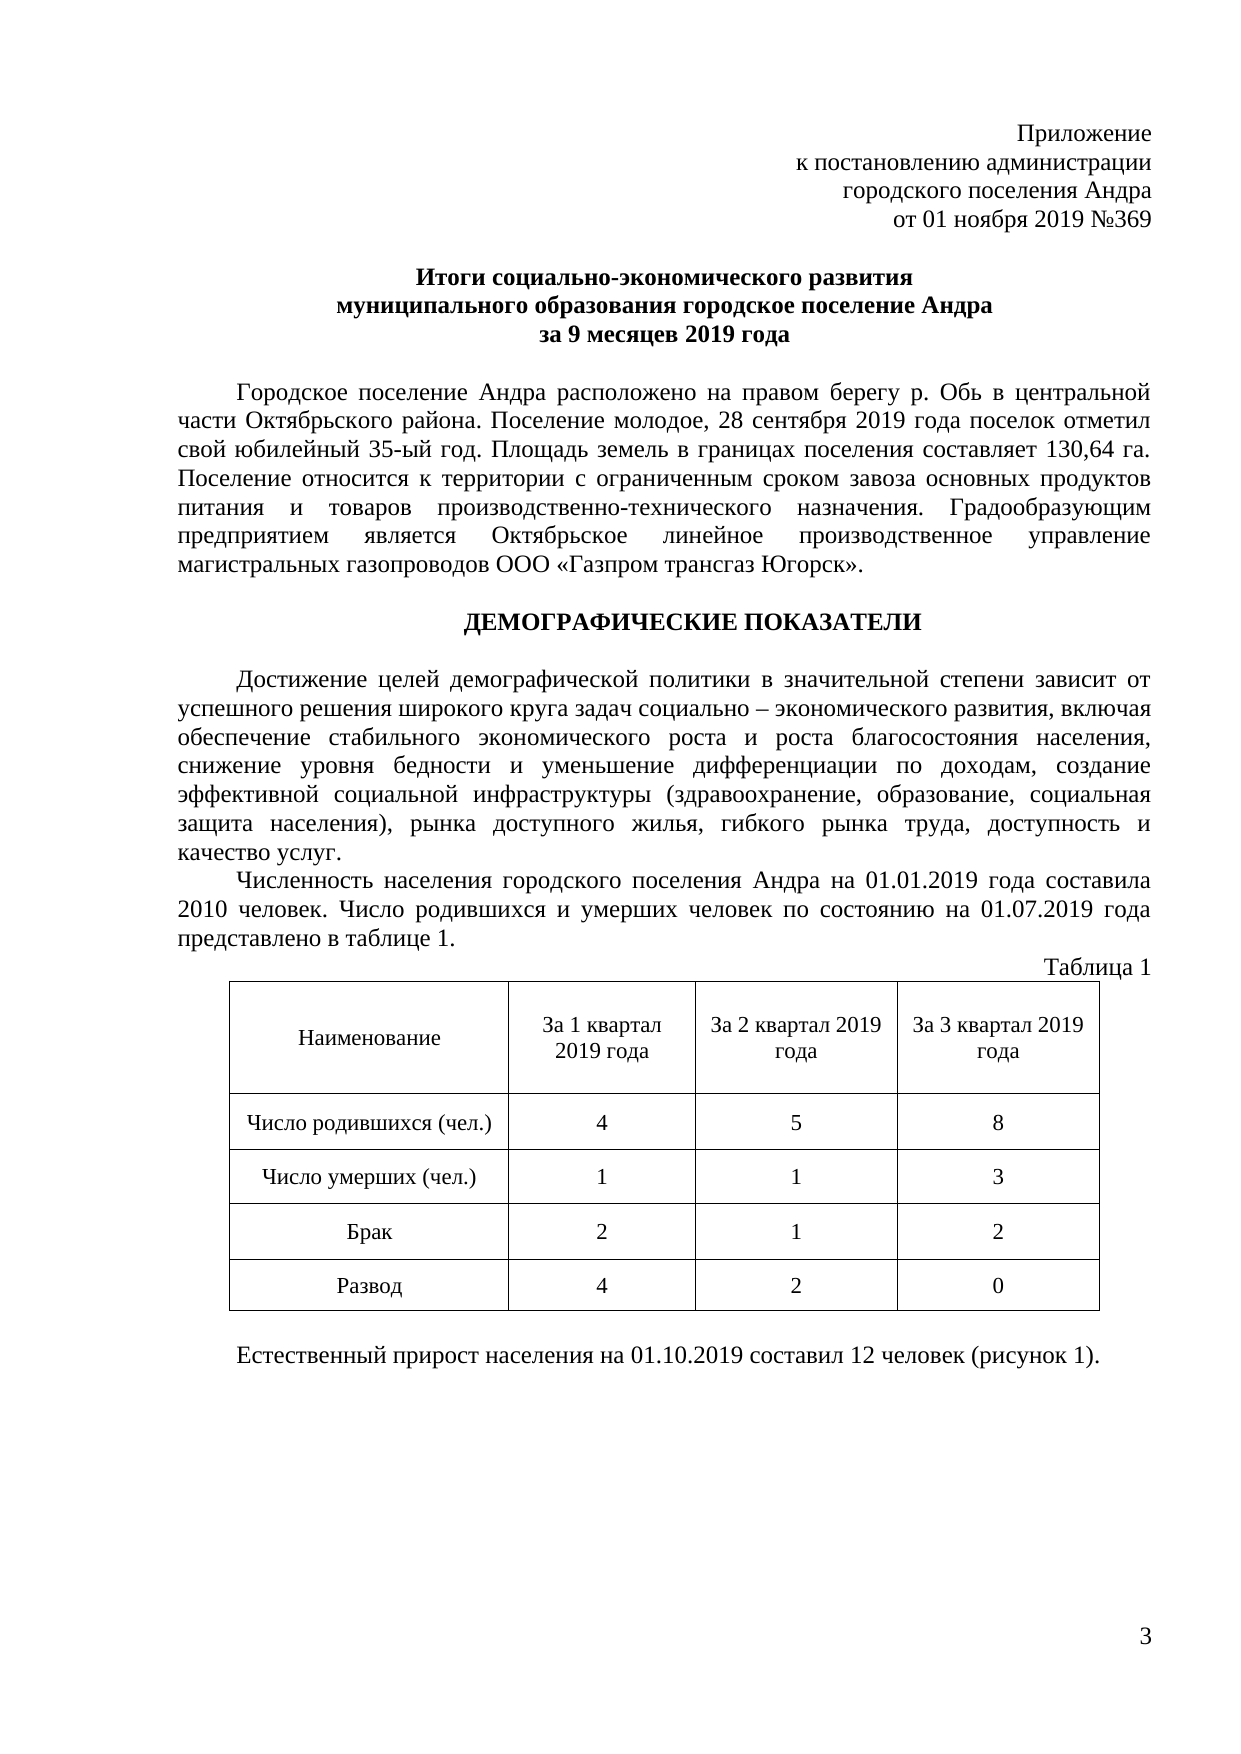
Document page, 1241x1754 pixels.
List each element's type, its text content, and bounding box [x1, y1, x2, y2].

text к постановлению администрации [177, 147, 1152, 176]
text Численность населения городского поселения Андра на 01.01.2019 года составила 2010 человек. Число родившихся и умерших человек по состоянию на 01.07.2019 года представлено в таблице 1. [177, 866, 1152, 952]
text Естественный прирост населения на 01.10.2019 составил 12 человек (рисунок 1). [177, 1340, 1152, 1368]
table_cell Брак [230, 1204, 508, 1259]
text Итоги социально-экономического развития [177, 262, 1152, 291]
table_header Наименование [230, 982, 508, 1093]
table_cell 1 [509, 1150, 695, 1203]
table_cell 1 [696, 1150, 897, 1203]
text Таблица 1 [177, 952, 1152, 981]
table_cell 2 [509, 1204, 695, 1259]
text от 01 ноября 2019 №369 [177, 204, 1152, 233]
table_cell 8 [898, 1094, 1099, 1149]
table_cell 3 [898, 1150, 1099, 1203]
table_header За 3 квартал 2019 года [898, 982, 1099, 1093]
table_cell 0 [898, 1260, 1099, 1310]
text Достижение целей демографической политики в значительной степени зависит от успешного решения широкого круга задач социально – экономического развития, включая обеспечение стабильного экономического роста и роста благосостояния населения, снижение уровня бедности и уменьшение дифференциации по доходам, создание эффективной социальной инфраструктуры (здравоохранение, образование, социальная защита населения), рынка доступного жилья, гибкого рынка труда, доступность и качество услуг. [177, 664, 1152, 866]
text городского поселения Андра [177, 176, 1152, 204]
text ДЕМОГРАФИЧЕСКИЕ ПОКАЗАТЕЛИ [233, 607, 1152, 636]
text Приложение [177, 118, 1152, 147]
table_cell 5 [696, 1094, 897, 1149]
table_header За 1 квартал 2019 года [509, 982, 695, 1093]
table_cell Число родившихся (чел.) [230, 1094, 508, 1149]
table_cell 4 [509, 1094, 695, 1149]
table_cell 2 [696, 1260, 897, 1310]
table_cell Число умерших (чел.) [230, 1150, 508, 1203]
table_header За 2 квартал 2019 года [696, 982, 897, 1093]
text за 9 месяцев 2019 года [177, 319, 1152, 348]
table_cell Развод [230, 1260, 508, 1310]
text муниципального образования городское поселение Андра [177, 291, 1152, 319]
text Городское поселение Андра расположено на правом берегу р. Обь в центральной части Октябрьского района. Поселение молодое, 28 сентября 2019 года поселок отметил свой юбилейный 35-ый год. Площадь земель в границах поселения составляет . Поселение относится к территории с ограниченным сроком завоза основных продуктов питания и товаров производственно-технического назначения. Градообразующим предприятием является Октябрьское линейное производственное управление магистральных газопроводов ООО «Газпром трансгаз Югорск». [177, 377, 1152, 578]
table_cell 1 [696, 1204, 897, 1259]
table_cell 4 [509, 1260, 695, 1310]
table_cell 2 [898, 1204, 1099, 1259]
